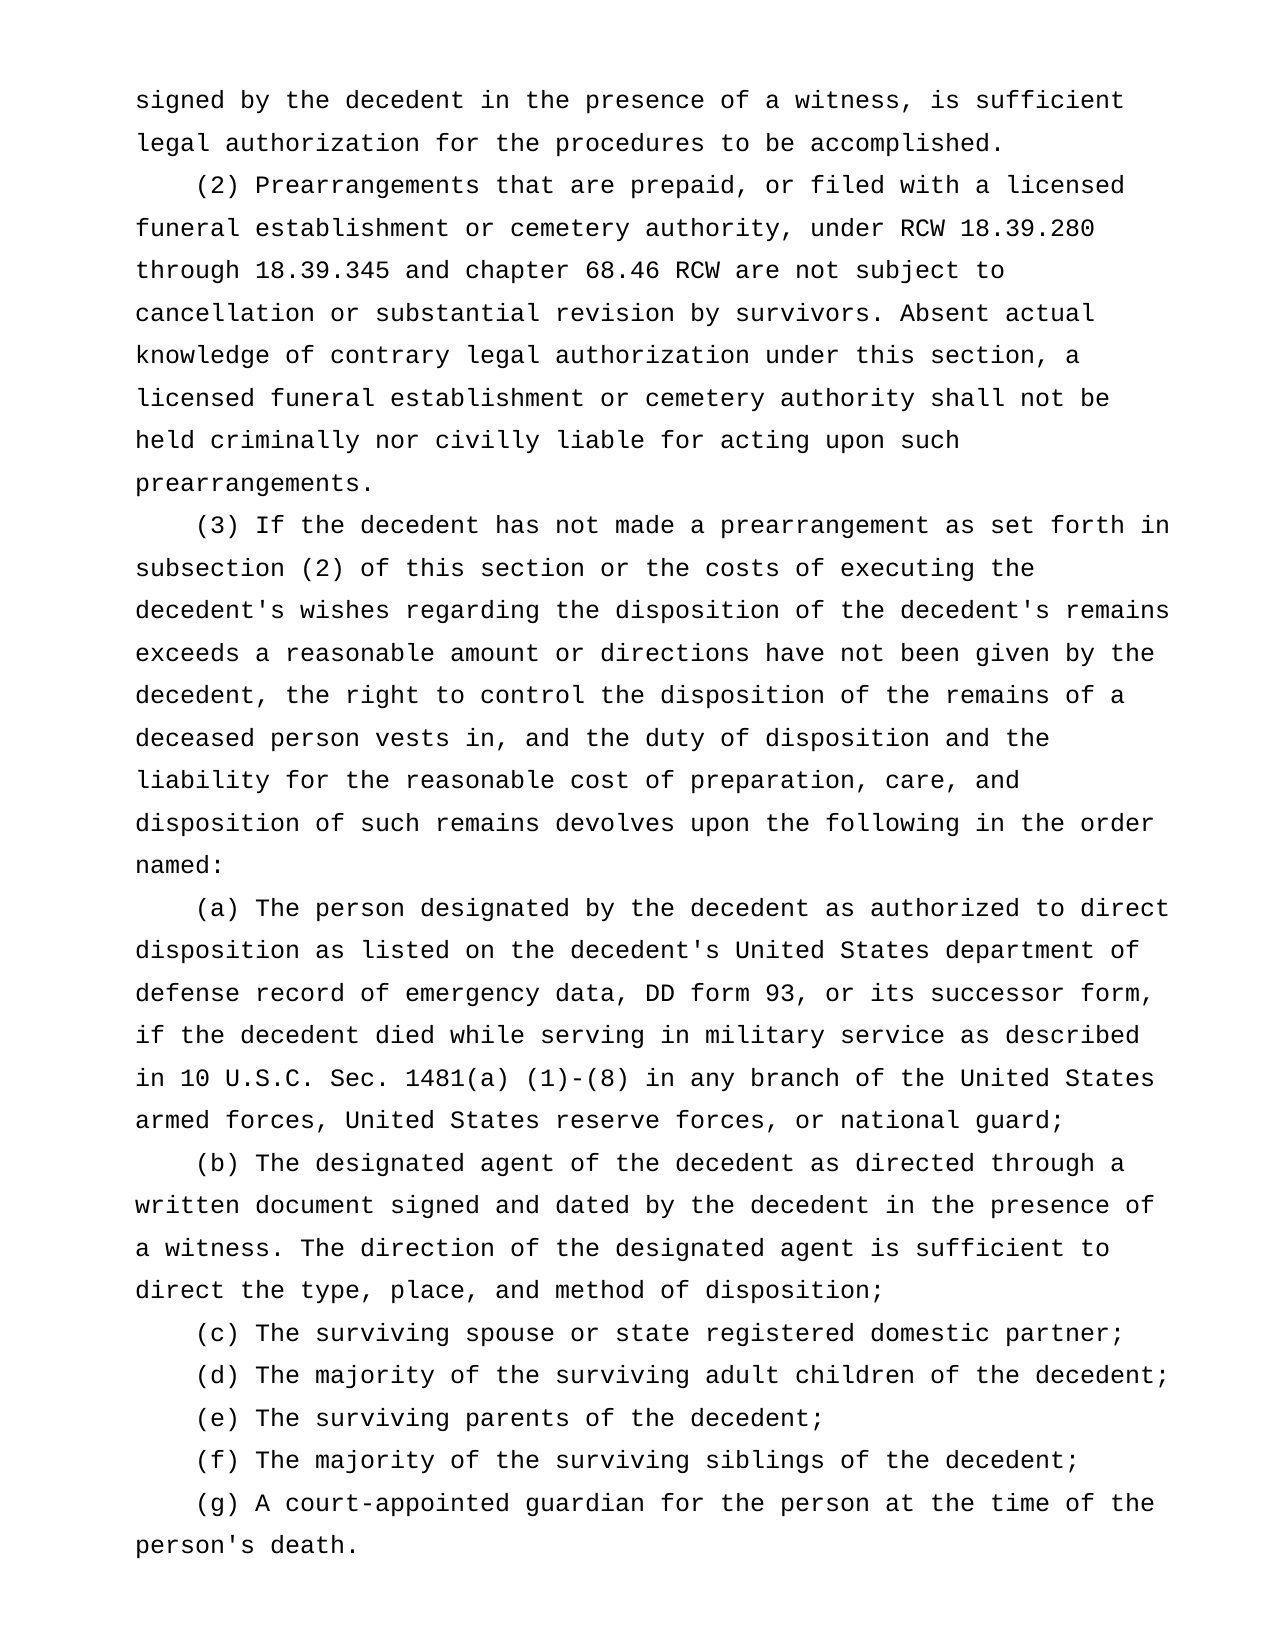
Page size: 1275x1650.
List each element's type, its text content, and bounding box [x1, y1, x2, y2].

text (a) The person designated by the decedent as authorized to direct disposition as listed on the decedent's United States department of defense record of emergency data, DD form 93, or its successor form, if the decedent died while serving in military service as described in 10 U.S.C. Sec. 1481(a) (1)-(8) in any branch of the United States armed forces, United States reserve forces, or national guard; [135, 882, 1170, 1137]
text (d) The majority of the surviving adult children of the decedent; [135, 1350, 1170, 1392]
text (e) The surviving parents of the decedent; [135, 1392, 1170, 1435]
text (3) If the decedent has not made a prearrangement as set forth in subsection (2) of this section or the costs of executing the decedent's wishes regarding the disposition of the decedent's remains exceeds a reasonable amount or directions have not been given by the decedent, the right to control the disposition of the remains of a deceased person vests in, and the duty of disposition and the liability for the reasonable cost of preparation, care, and disposition of such remains devolves upon the following in the order named: [135, 500, 1170, 882]
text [135, 75, 1170, 160]
text (2) Prearrangements that are prepaid, or filed with a licensed funeral establishment or cemetery authority, under RCW 18.39.280 through 18.39.345 and chapter 68.46 RCW are not subject to cancellation or substantial revision by survivors. Absent actual knowledge of contrary legal authorization under this section, a licensed funeral establishment or cemetery authority shall not be held criminally nor civilly liable for acting upon such prearrangements. [135, 160, 1170, 500]
text (f) The majority of the surviving siblings of the decedent; [135, 1435, 1170, 1477]
text (b) The designated agent of the decedent as directed through a written document signed and dated by the decedent in the presence of a witness. The direction of the designated agent is sufficient to direct the type, place, and method of disposition; [135, 1137, 1170, 1307]
text (g) A court-appointed guardian for the person at the time of the person's death. [135, 1477, 1170, 1562]
text (c) The surviving spouse or state registered domestic partner; [135, 1307, 1170, 1350]
